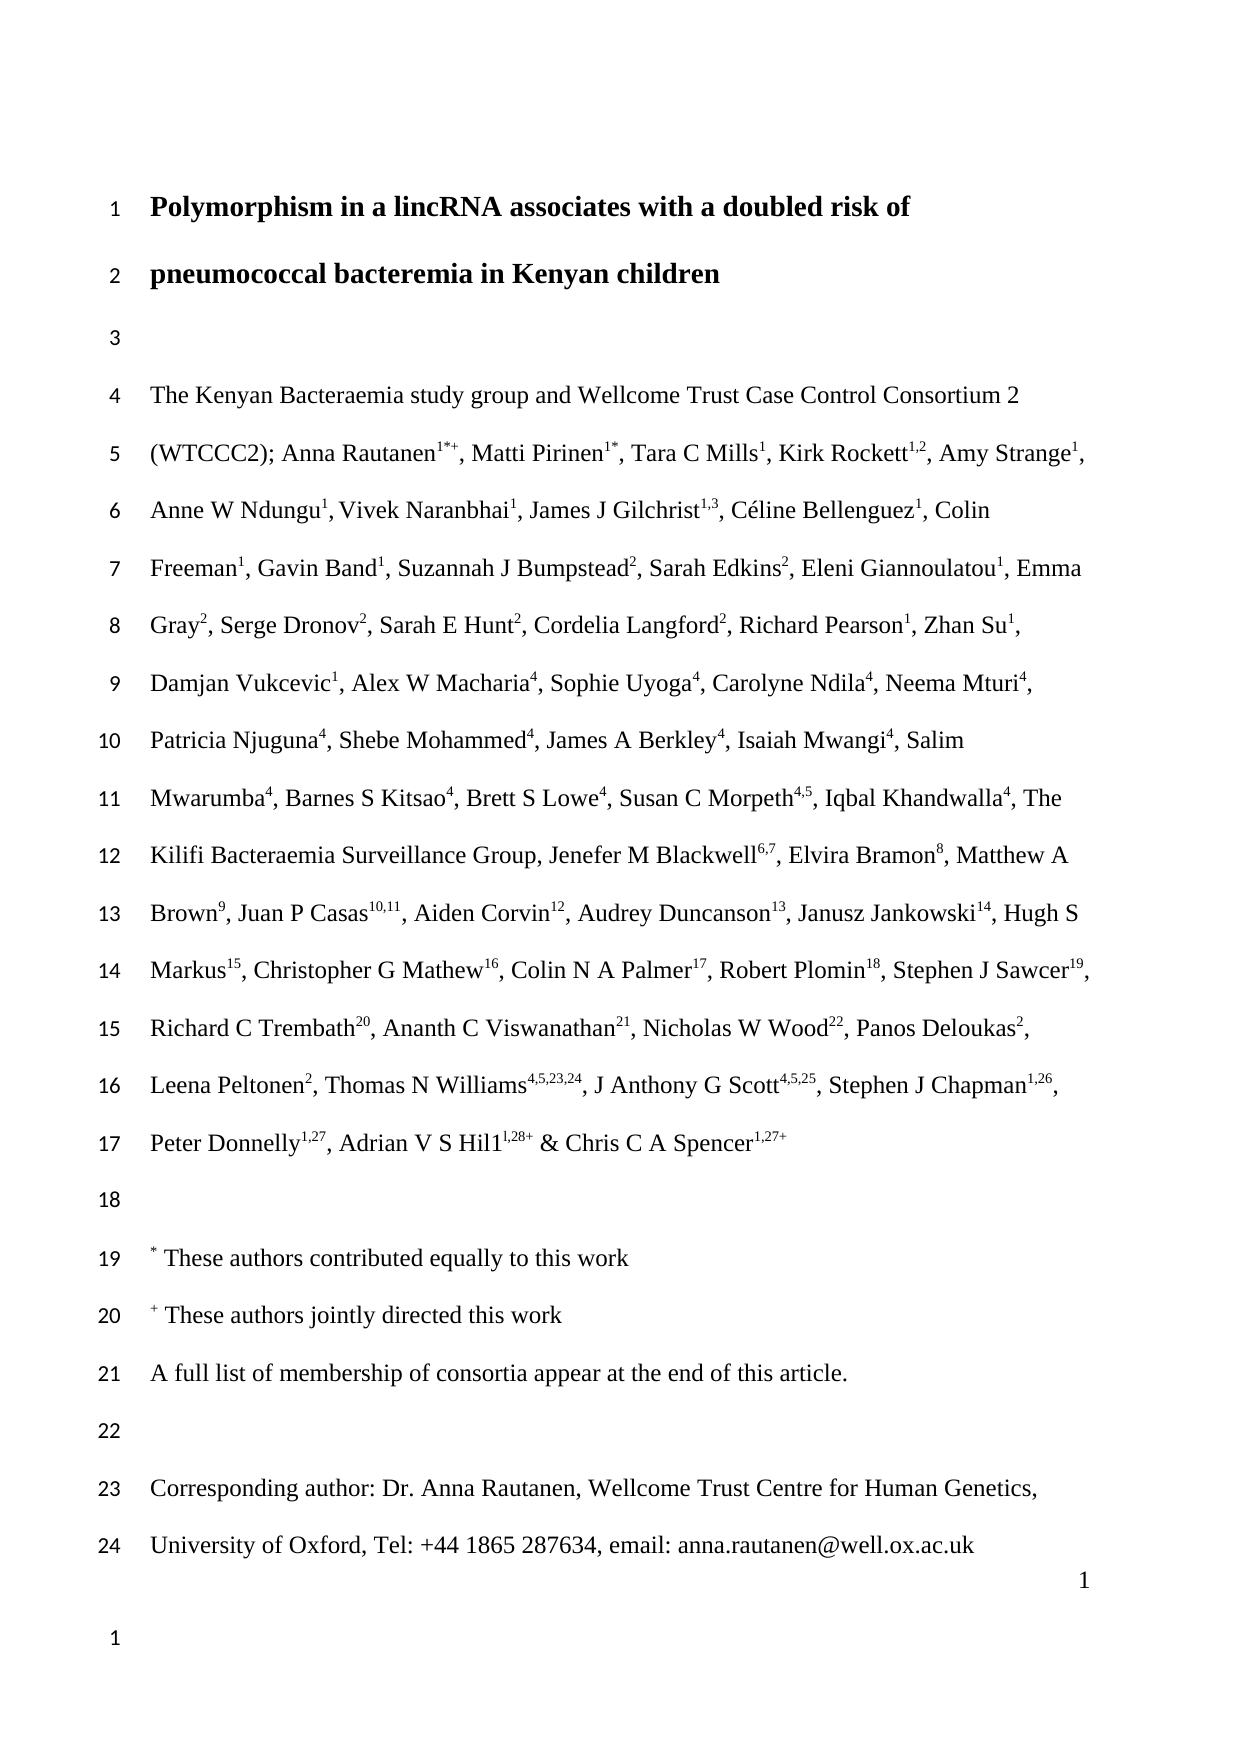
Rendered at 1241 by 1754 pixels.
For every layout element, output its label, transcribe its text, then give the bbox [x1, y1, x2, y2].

text The Kenyan Bacteraemia study group and Wellcome Trust Case Control Consortium 2 (WTCCC2); Anna Rautanen1*+, Matti Pirinen1*, Tara C Mills1, Kirk Rockett1,2, Amy Strange1, Anne W Ndungu1, Vivek Naranbhai1, James J Gilchrist1,3, Céline Bellenguez1, Colin Freeman1, Gavin Band1, Suzannah J Bumpstead2, Sarah Edkins2, Eleni Giannoulatou1, Emma Gray2, Serge Dronov2, Sarah E Hunt2, Cordelia Langford2, Richard Pearson1, Zhan Su1, Damjan Vukcevic1, Alex W Macharia4, Sophie Uyoga4, Carolyne Ndila4, Neema Mturi4, Patricia Njuguna4, Shebe Mohammed4, James A Berkley4, Isaiah Mwangi4, Salim Mwarumba4, Barnes S Kitsao4, Brett S Lowe4, Susan C Morpeth4,5, Iqbal Khandwalla4, The Kilifi Bacteraemia Surveillance Group, Jenefer M Blackwell6,7, Elvira Bramon8, Matthew A Brown9, Juan P Casas10,11, Aiden Corvin12, Audrey Duncanson13, Janusz Jankowski14, Hugh S Markus15, Christopher G Mathew16, Colin N A Palmer17, Robert Plomin18, Stephen J Sawcer19, Richard C Trembath20, Ananth C Viswanathan21, Nicholas W Wood22, Panos Deloukas2, Leena Peltonen2, Thomas N Williams4,5,23,24, J Anthony G Scott4,5,25, Stephen J Chapman1,26, Peter Donnelly1,27, Adrian V S Hil1l,28+ & Chris C A Spencer1,27+ [150, 380, 1090, 1157]
text Polymorphism in a lincRNA associates with a doubled risk of pneumococcal bacteremia in Kenyan children [150, 189, 1090, 289]
text A full list of membership of consortia appear at the end of this article. [150, 1358, 1090, 1387]
text + These authors jointly directed this work [150, 1300, 1090, 1329]
text * These authors contributed equally to this work [150, 1243, 1090, 1272]
text Corresponding author: Dr. Anna Rautanen, Wellcome Trust Centre for Human Genetics, University of Oxford, Tel: +44 1865 287634, email: anna.rautanen@well.ox.ac.uk [150, 1473, 1090, 1559]
